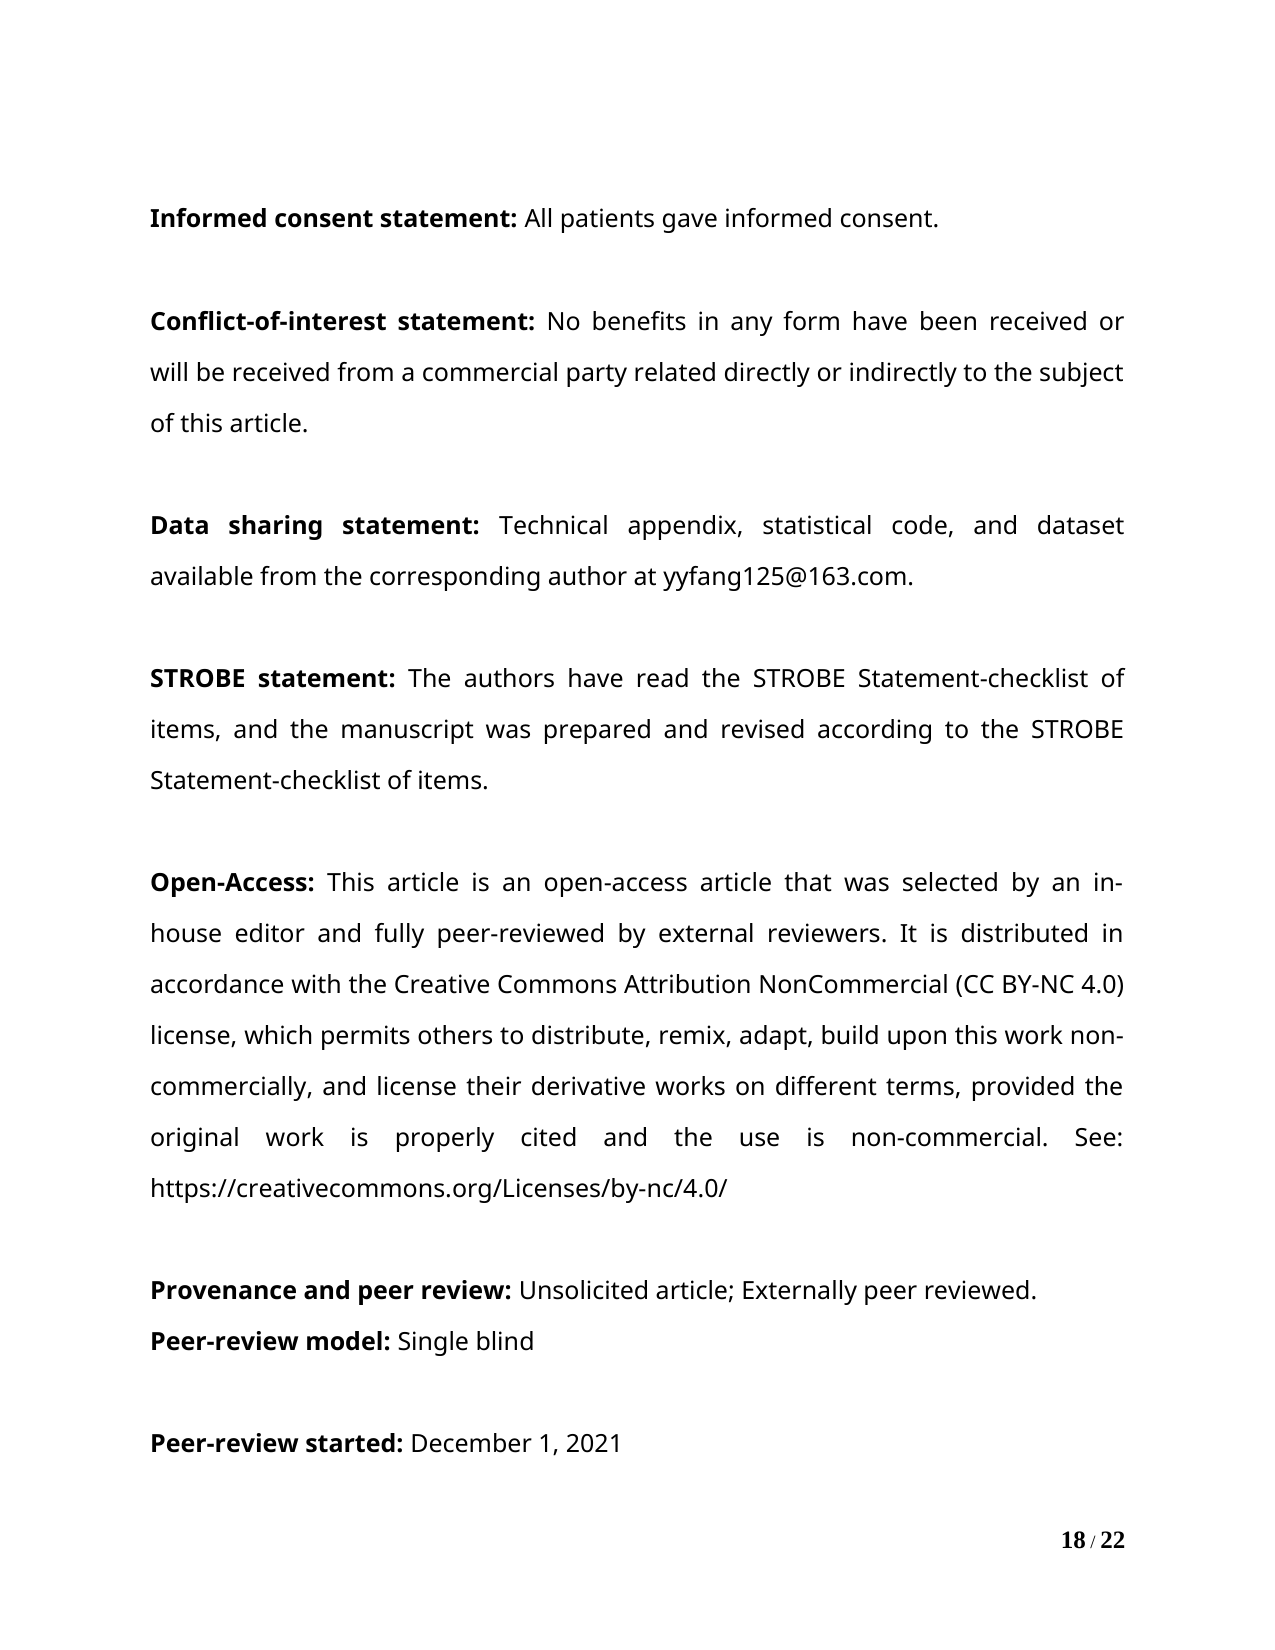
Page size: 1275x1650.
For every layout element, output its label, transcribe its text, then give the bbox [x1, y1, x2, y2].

text Peer-review started: December 1, 2021 [150, 1426, 1125, 1460]
text Open-Access: This article is an open-access article that was selected by an in-house editor and fully peer-reviewed by external reviewers. It is distributed in accordance with the Creative Commons Attribution NonCommercial (CC BY-NC 4.0) license, which permits others to distribute, remix, adapt, build upon this work non-commercially, and license their derivative works on different terms, provided the original work is properly cited and the use is non-commercial. See: https://creativecommons.org/Licenses/by-nc/4.0/ [150, 864, 1125, 1205]
text Informed consent statement: All patients gave informed consent. [150, 201, 1125, 235]
text Data sharing statement: Technical appendix, statistical code, and dataset available from the corresponding author at yyfang125@163.com. [150, 507, 1125, 592]
text Conflict-of-interest statement: No benefits in any form have been received or will be received from a commercial party related directly or indirectly to the subject of this article. [150, 303, 1125, 439]
text STROBE statement: The authors have read the STROBE Statement-checklist of items, and the manuscript was prepared and revised according to the STROBE Statement-checklist of items. [150, 660, 1125, 797]
text Peer-review model: Single blind [150, 1324, 1125, 1358]
text Provenance and peer review: Unsolicited article; Externally peer reviewed. [150, 1273, 1125, 1307]
